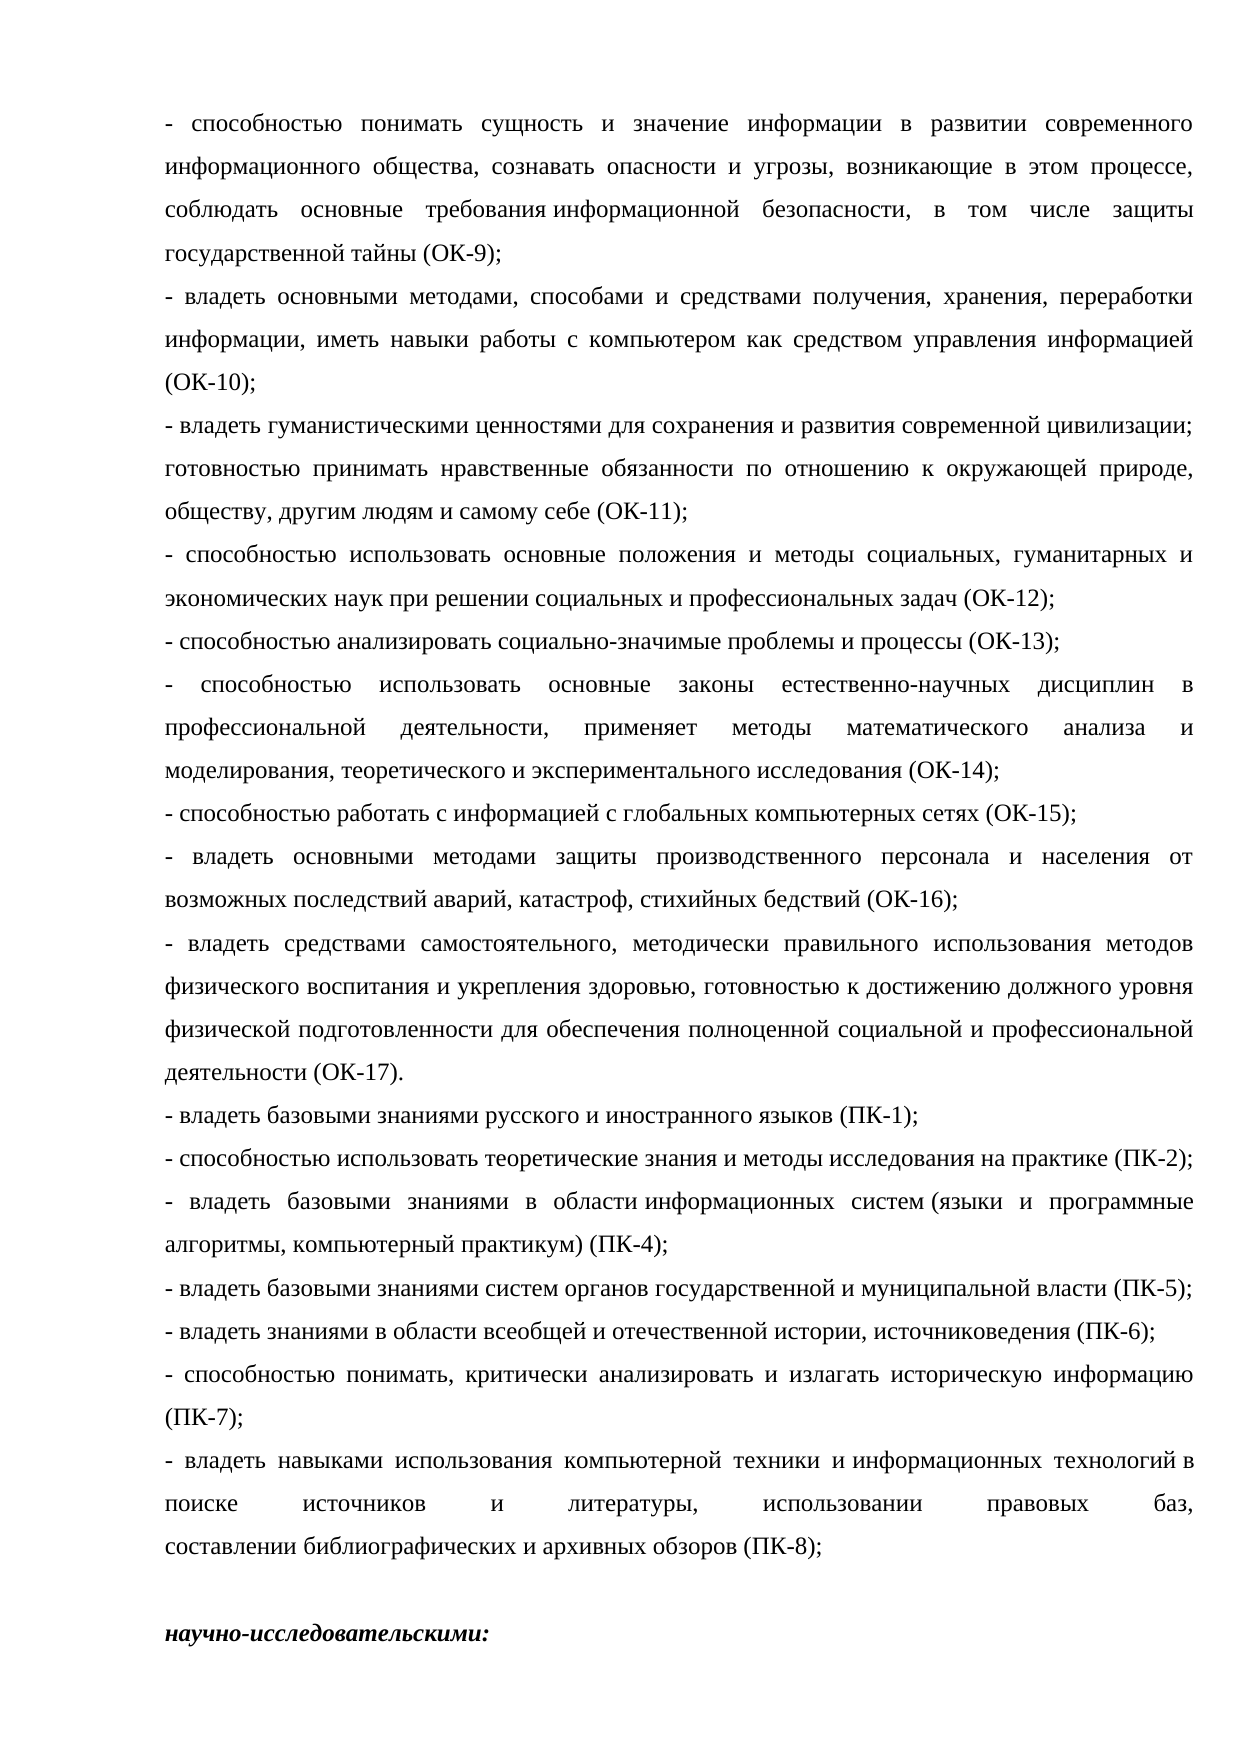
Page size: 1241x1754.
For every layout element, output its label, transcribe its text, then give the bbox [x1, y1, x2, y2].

text - владеть гуманистическими ценностями для сохранения и развития современной цивилизации; готовностью принимать нравственные обязанности по отношению к окружающей природе, обществу, другим людям и самому себе (ОК-11); [164, 410, 1194, 525]
text - владеть основными методами защиты производственного персонала и населения от возможных последствий аварий, катастроф, стихийных бедствий (ОК-16); [164, 841, 1194, 913]
text - способностью понимать, критически анализировать и излагать историческую информацию (ПК-7); [164, 1359, 1194, 1431]
text - способностью понимать сущность и значение информации в развитии современного информационного общества, сознавать опасности и угрозы, возникающие в этом процессе, соблюдать основные требования информационной безопасности, в том числе защиты государственной тайны (ОК-9); [164, 108, 1194, 266]
text - владеть базовыми знаниями русского и иностранного языков (ПК-1); [164, 1100, 1194, 1129]
text научно-исследовательскими: [164, 1618, 1194, 1646]
text - владеть навыками использования компьютерной техники и информационных технологий в поиске источников и литературы, использовании правовых баз, составлении библиографических и архивных обзоров (ПК-8); [164, 1445, 1194, 1560]
text - способностью работать с информацией с глобальных компьютерных сетях (ОК-15); [164, 798, 1194, 827]
text - владеть базовыми знаниями в области информационных систем (языки и программные алгоритмы, компьютерный практикум) (ПК-4); [164, 1186, 1194, 1258]
text - владеть средствами самостоятельного, методически правильного использования методов физического воспитания и укрепления здоровью, готовностью к достижению должного уровня физической подготовленности для обеспечения полноценной социальной и профессиональной деятельности (ОК-17). [164, 928, 1194, 1086]
text - способностью использовать основные положения и методы социальных, гуманитарных и экономических наук при решении социальных и профессиональных задач (ОК-12); [164, 539, 1194, 611]
text - владеть базовыми знаниями систем органов государственной и муниципальной власти (ПК-5); [164, 1273, 1194, 1301]
text - владеть знаниями в области всеобщей и отечественной истории, источниковедения (ПК-6); [164, 1316, 1194, 1344]
text - способностью использовать теоретические знания и методы исследования на практике (ПК-2); [164, 1143, 1194, 1172]
text - способностью использовать основные законы естественно-научных дисциплин в профессиональной деятельности, применяет методы математического анализа и моделирования, теоретического и экспериментального исследования (ОК-14); [164, 669, 1194, 784]
text - способностью анализировать социально-значимые проблемы и процессы (ОК-13); [164, 626, 1194, 654]
text - владеть основными методами, способами и средствами получения, хранения, переработки информации, иметь навыки работы с компьютером как средством управления информацией (ОК-10); [164, 281, 1194, 396]
